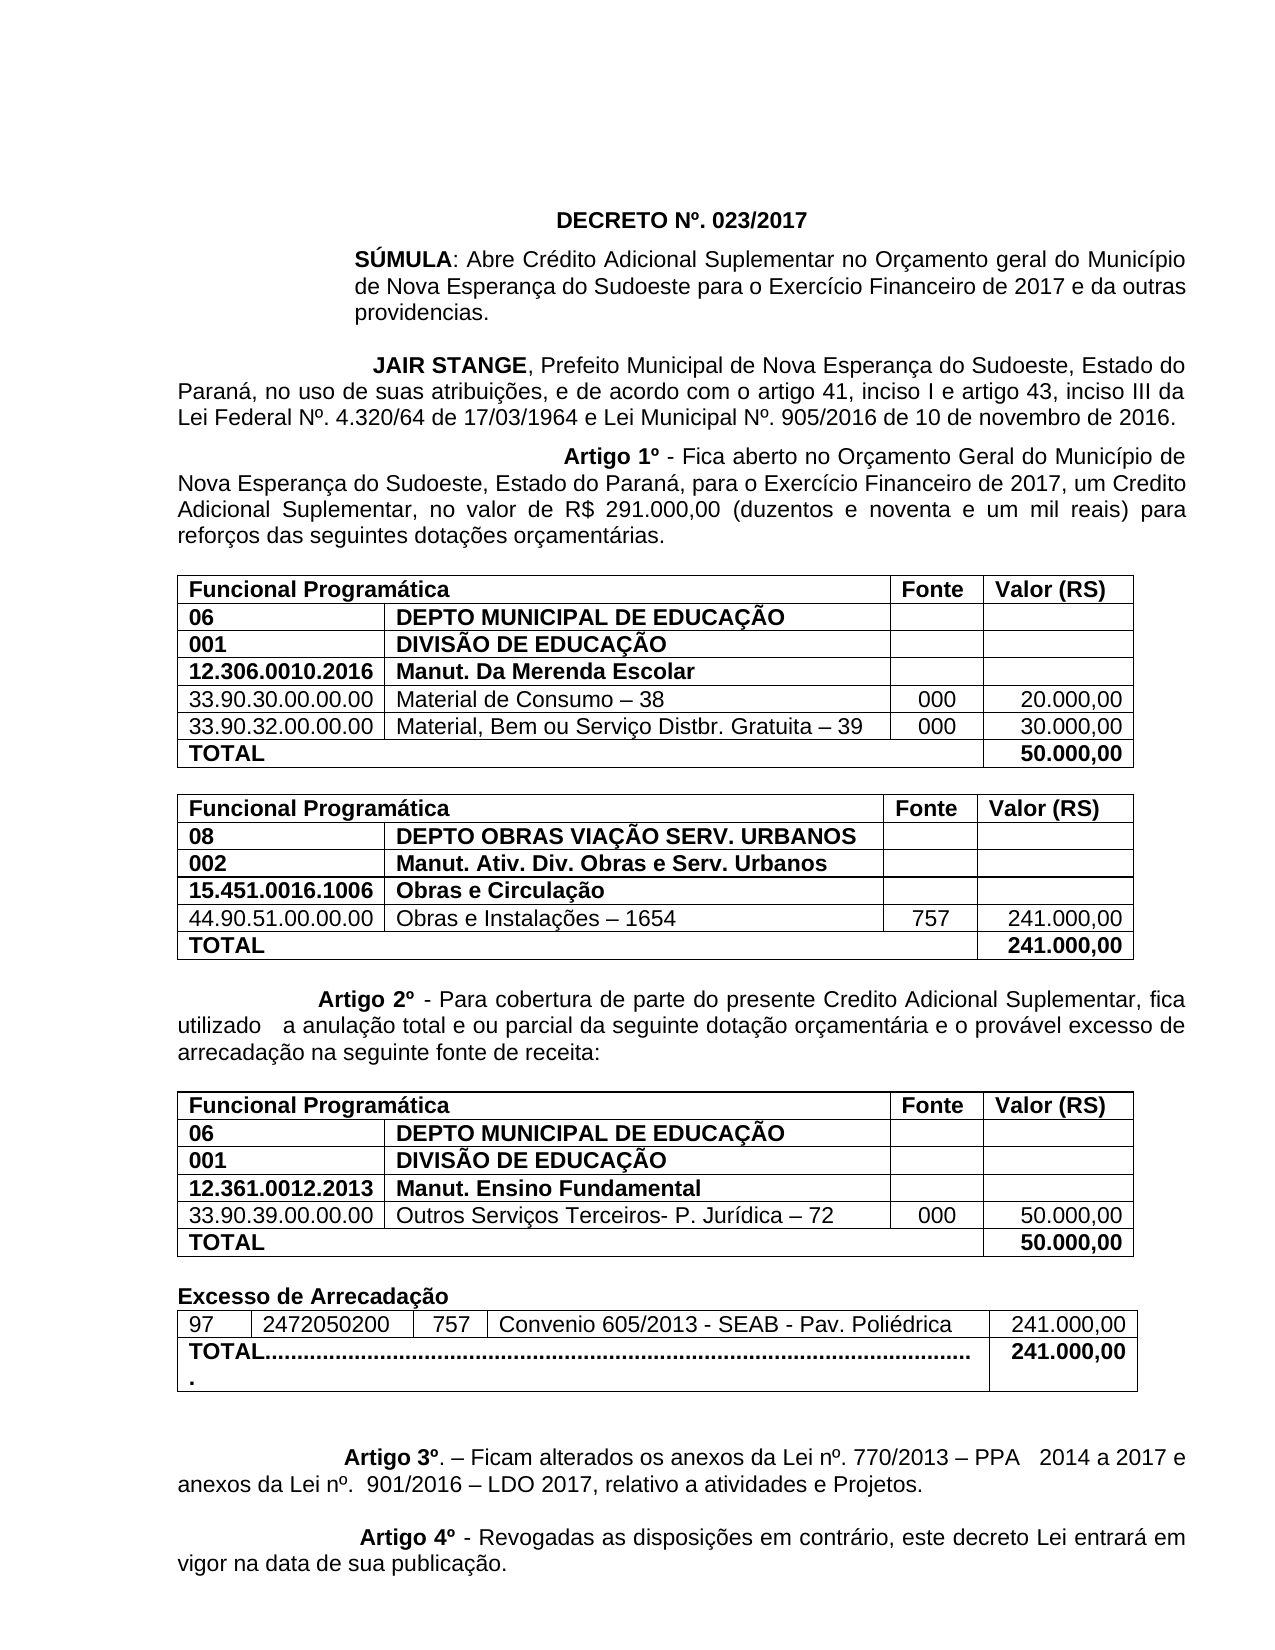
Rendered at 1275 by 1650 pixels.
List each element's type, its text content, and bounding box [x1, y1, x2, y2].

table_cell [891, 1120, 983, 1146]
table_cell TOTAL [178, 932, 977, 958]
table_cell Manut. Ensino Fundamental [385, 1175, 890, 1201]
table_cell [891, 604, 983, 630]
table_header Fonte [884, 795, 977, 822]
text SÚMULA: Abre Crédito Adicional Suplementar no Orçamento geral do Município de Nova Esperança do Sudoeste para o Exercício Financeiro de 2017 e da outras providencias. [354, 246, 1186, 325]
table_cell TOTAL [178, 1229, 983, 1256]
table_header Valor (RS) [978, 795, 1133, 822]
table_cell 50.000,00 [984, 740, 1133, 767]
table_header Valor (RS) [984, 1093, 1133, 1119]
text Excesso de Arrecadação [177, 1283, 1186, 1309]
table_cell Obras e Circulação [385, 878, 883, 904]
table_cell [884, 823, 977, 849]
table_cell [891, 631, 983, 657]
table_cell 06 [178, 604, 384, 630]
table_cell 33.90.30.00.00.00 [178, 686, 384, 712]
table_header Funcional Programática [178, 1093, 890, 1119]
table_cell 002 [178, 850, 384, 876]
text Artigo 1º - Fica aberto no Orçamento Geral do Município de Nova Esperança do Sudoeste, Estado do Paraná, para o Exercício Financeiro de 2017, um Credito Adicional Suplementar, no valor de R$ 291.000,00 (duzentos e noventa e um mil reais) para reforços das seguintes dotações orçamentárias. [177, 443, 1186, 549]
table_cell 241.000,00 [990, 1338, 1137, 1391]
table_cell 08 [178, 823, 384, 849]
table_cell Outros Serviços Terceiros- P. Jurídica – 72 [385, 1202, 890, 1228]
table_cell 000 [891, 686, 983, 712]
text Artigo 3º. – Ficam alterados os anexos da Lei nº. 770/2013 – PPA 2014 a 2017 e anexos da Lei nº. 901/2016 – LDO 2017, relativo a atividades e Projetos. [177, 1444, 1186, 1497]
table_cell 241.000,00 [978, 905, 1133, 931]
table_cell [984, 1120, 1133, 1146]
table_header 241.000,00 [990, 1311, 1137, 1337]
table_cell 33.90.32.00.00.00 [178, 713, 384, 739]
table_cell DIVISÃO DE EDUCAÇÃO [385, 1147, 890, 1173]
table_cell 000 [891, 1202, 983, 1228]
text Artigo 4º - Revogadas as disposições em contrário, este decreto Lei entrará em vigor na data de sua publicação. [177, 1523, 1186, 1576]
text Artigo 2º - Para cobertura de parte do presente Credito Adicional Suplementar, fica utilizado a anulação total e ou parcial da seguinte dotação orçamentária e o provável excesso de arrecadação na seguinte fonte de receita: [177, 986, 1186, 1065]
table_cell 06 [178, 1120, 384, 1146]
table_header 97 [178, 1311, 251, 1337]
table_cell [891, 658, 983, 684]
table_header Fonte [891, 1093, 983, 1119]
table_cell [984, 1175, 1133, 1201]
table_cell 50.000,00 [984, 1202, 1133, 1228]
table_cell [884, 878, 977, 904]
table_cell DEPTO OBRAS VIAÇÃO SERV. URBANOS [385, 823, 883, 849]
table_cell 15.451.0016.1006 [178, 878, 384, 904]
table_cell 44.90.51.00.00.00 [178, 905, 384, 931]
table_cell DEPTO MUNICIPAL DE EDUCAÇÃO [385, 604, 890, 630]
table_header Convenio 605/2013 - SEAB - Pav. Poliédrica [488, 1311, 989, 1337]
table_cell 20.000,00 [984, 686, 1133, 712]
table_cell 241.000,00 [978, 932, 1133, 958]
table_cell Material de Consumo – 38 [385, 686, 890, 712]
table_cell 757 [884, 905, 977, 931]
table_header Valor (RS) [984, 576, 1133, 602]
table_header Fonte [891, 576, 983, 602]
table_cell 50.000,00 [984, 1229, 1133, 1256]
table_cell DEPTO MUNICIPAL DE EDUCAÇÃO [385, 1120, 890, 1146]
table_cell 30.000,00 [984, 713, 1133, 739]
table_cell [984, 604, 1133, 630]
table_cell [978, 823, 1133, 849]
table_cell 001 [178, 1147, 384, 1173]
table_header 757 [414, 1311, 487, 1337]
table_cell [884, 850, 977, 876]
table_cell 33.90.39.00.00.00 [178, 1202, 384, 1228]
table_cell [984, 631, 1133, 657]
table_cell 12.361.0012.2013 [178, 1175, 384, 1201]
table_cell TOTAL................................................................................................................ [178, 1338, 989, 1391]
table_cell 001 [178, 631, 384, 657]
table_header 2472050200 [252, 1311, 413, 1337]
table_cell TOTAL [178, 740, 983, 767]
table_cell Obras e Instalações – 1654 [385, 905, 883, 931]
table_header Funcional Programática [178, 576, 890, 602]
table_cell 12.306.0010.2016 [178, 658, 384, 684]
table_cell DIVISÃO DE EDUCAÇÃO [385, 631, 890, 657]
table_cell [891, 1175, 983, 1201]
text JAIR STANGE, Prefeito Municipal de Nova Esperança do Sudoeste, Estado do Paraná, no uso de suas atribuições, e de acordo com o artigo 41, inciso I e artigo 43, inciso III da Lei Federal Nº. 4.320/64 de 17/03/1964 e Lei Municipal Nº. 905/2016 de 10 de novembro de 2016. [177, 352, 1186, 431]
table_cell [984, 1147, 1133, 1173]
table_cell [984, 658, 1133, 684]
table_cell Manut. Ativ. Div. Obras e Serv. Urbanos [385, 850, 883, 876]
table_cell [978, 850, 1133, 876]
table_cell 000 [891, 713, 983, 739]
table_cell [978, 878, 1133, 904]
table_header Funcional Programática [178, 795, 883, 822]
table_cell Material, Bem ou Serviço Distbr. Gratuita – 39 [385, 713, 890, 739]
table_cell [891, 1147, 983, 1173]
subtitle DECRETO Nº. 023/2017 [177, 207, 1186, 233]
table_cell Manut. Da Merenda Escolar [385, 658, 890, 684]
